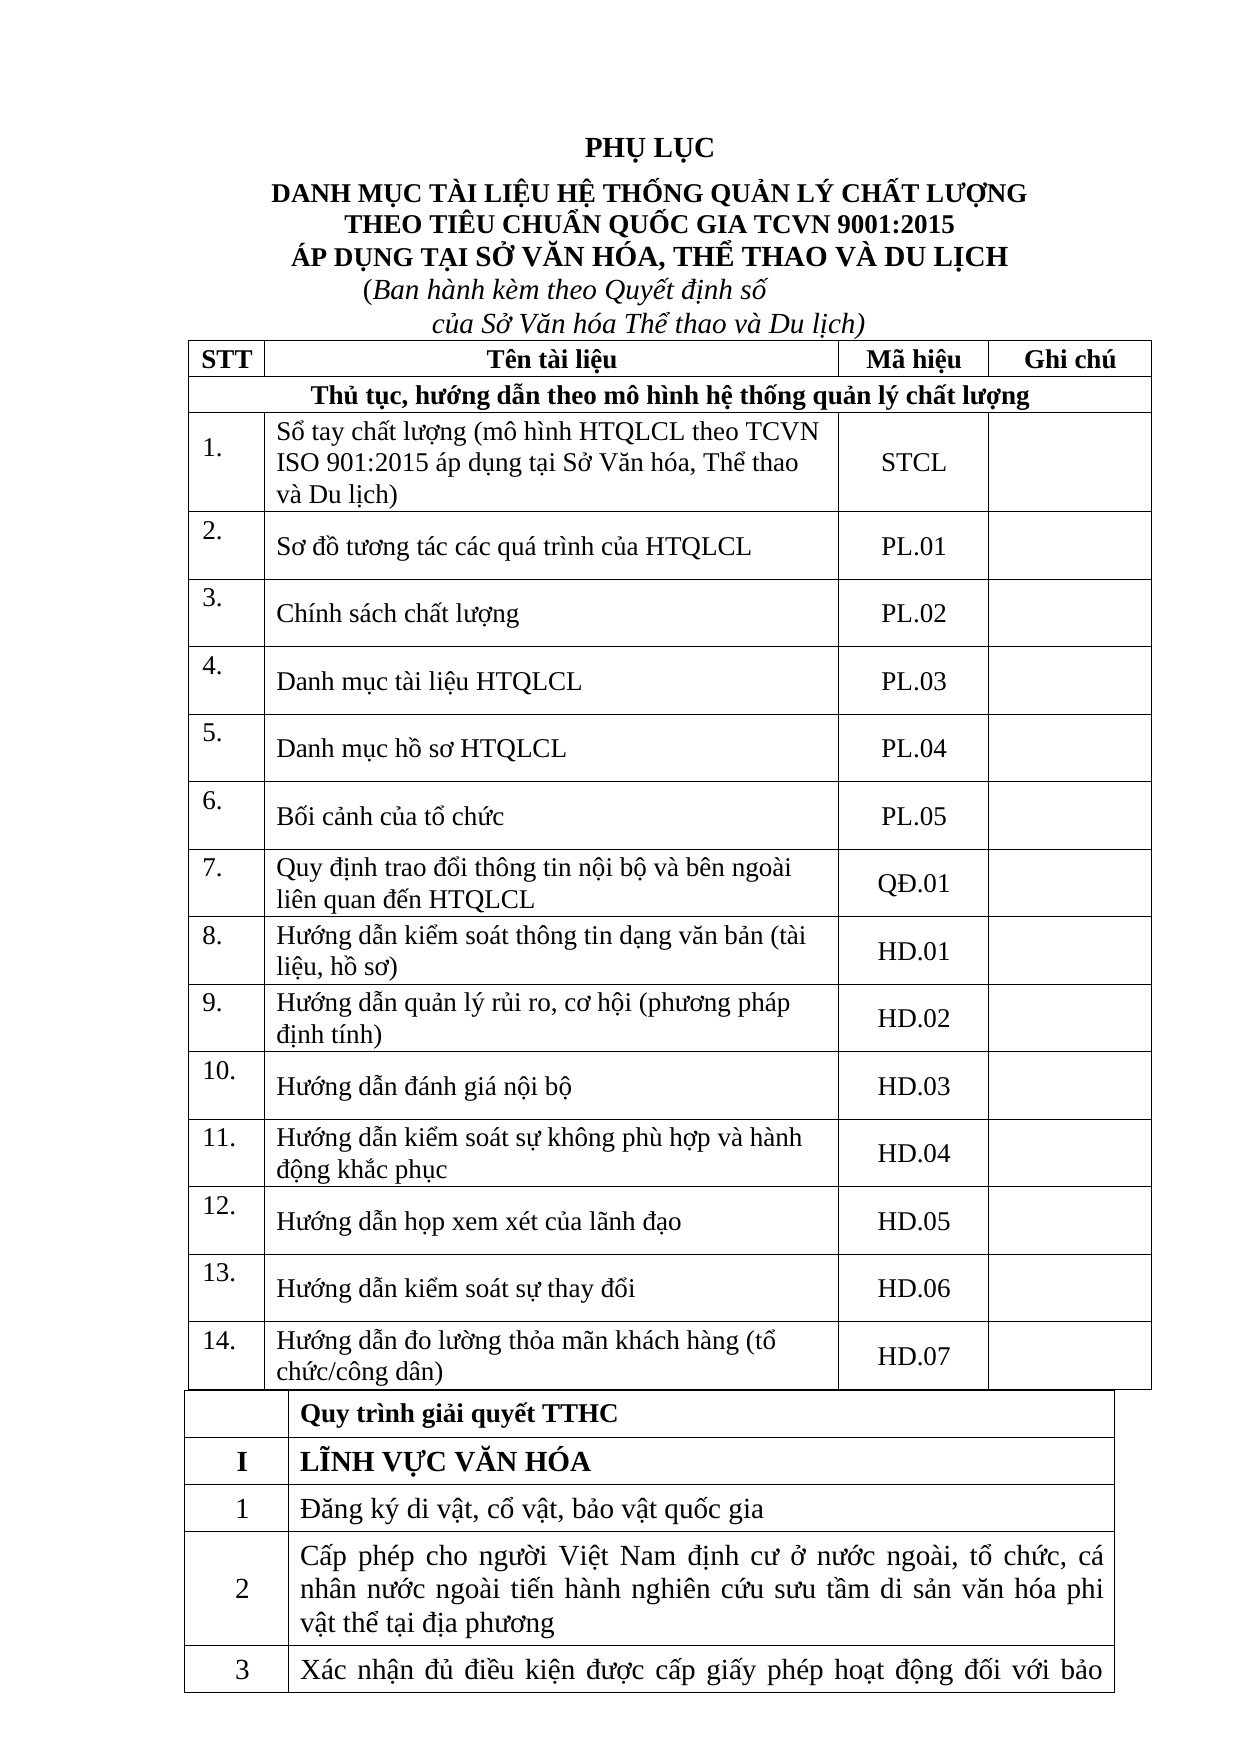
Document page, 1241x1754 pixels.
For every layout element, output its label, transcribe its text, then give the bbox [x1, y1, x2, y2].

table_cell [189, 512, 264, 578]
table_cell [989, 580, 1151, 646]
table_cell HD.05 [839, 1187, 988, 1253]
table_cell [189, 917, 264, 983]
table_cell Hướng dẫn đánh giá nội bộ [265, 1052, 838, 1118]
table_cell [189, 1187, 264, 1253]
table_cell Quy định trao đổi thông tin nội bộ và bên ngoài liên quan đến HTQLCL [265, 850, 838, 916]
text (Ban hành kèm theo Quyết định số của Sở Văn hóa Thể thao và Du lịch) [177, 272, 1122, 339]
table_cell [989, 850, 1151, 916]
table_cell [189, 1052, 264, 1118]
table_cell Thủ tục, hướng dẫn theo mô hình hệ thống quản lý chất lượng [189, 377, 1151, 412]
table_cell Hướng dẫn đo lường thỏa mãn khách hàng (tổ chức/công dân) [265, 1322, 838, 1388]
table_cell Chính sách chất lượng [265, 580, 838, 646]
table_header Mã hiệu [839, 341, 988, 376]
table_cell Cấp phép cho người Việt Nam định cư ở nước ngoài, tổ chức, cá nhân nước ngoài tiến hành nghiên cứu sưu tầm di sản văn hóa phi vật thể tại địa phương [289, 1532, 1114, 1645]
table_cell [989, 715, 1151, 781]
table_header Quy trình giải quyết TTHC [289, 1391, 1114, 1437]
table_cell HD.03 [839, 1052, 988, 1118]
text PHỤ LỤC [177, 131, 1122, 164]
table_cell [189, 580, 264, 646]
table_cell 1 [185, 1485, 288, 1531]
table_cell 3 [185, 1646, 288, 1692]
table_cell [189, 647, 264, 713]
table_cell [189, 1120, 264, 1186]
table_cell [289, 1646, 1114, 1692]
table_cell HD.06 [839, 1255, 988, 1321]
table_cell [989, 985, 1151, 1051]
table_cell [189, 782, 264, 848]
table_cell PL.02 [839, 580, 988, 646]
table_cell [989, 1322, 1151, 1388]
table_cell Danh mục hồ sơ HTQLCL [265, 715, 838, 781]
table_cell Hướng dẫn kiểm soát sự không phù hợp và hành động khắc phục [265, 1120, 838, 1186]
table_cell PL.03 [839, 647, 988, 713]
table_cell [189, 1255, 264, 1321]
table_header Tên tài liệu [265, 341, 838, 376]
table_cell [189, 715, 264, 781]
table_cell Bối cảnh của tổ chức [265, 782, 838, 848]
table_cell LĨNH VỰC VĂN HÓA [289, 1438, 1114, 1484]
table_cell [989, 647, 1151, 713]
table_cell HD.01 [839, 917, 988, 983]
table_cell PL.01 [839, 512, 988, 578]
table_cell [989, 1120, 1151, 1186]
table_cell Hướng dẫn kiểm soát thông tin dạng văn bản (tài liệu, hồ sơ) [265, 917, 838, 983]
table_header Ghi chú [989, 341, 1151, 376]
table_cell Đăng ký di vật, cổ vật, bảo vật quốc gia [289, 1485, 1114, 1531]
table_cell [989, 1187, 1151, 1253]
table_cell PL.05 [839, 782, 988, 848]
table_cell Hướng dẫn quản lý rủi ro, cơ hội (phương pháp định tính) [265, 985, 838, 1051]
table_cell [189, 850, 264, 916]
table_cell [989, 1052, 1151, 1118]
table_cell HD.02 [839, 985, 988, 1051]
table_cell [189, 413, 264, 511]
table_cell [189, 985, 264, 1051]
table_header [185, 1391, 288, 1437]
table_cell [989, 917, 1151, 983]
table_cell [989, 1255, 1151, 1321]
text DANH MỤC TÀI LIỆU HỆ THỐNG QUẢN LÝ CHẤT LƯỢNG [177, 177, 1122, 208]
table_cell [189, 1322, 264, 1388]
table_cell [989, 413, 1151, 511]
table_cell 2 [185, 1532, 288, 1645]
table_header STT [189, 341, 264, 376]
table_cell STCL [839, 413, 988, 511]
table_cell [989, 782, 1151, 848]
table_cell Danh mục tài liệu HTQLCL [265, 647, 838, 713]
table_cell [989, 512, 1151, 578]
table_cell Sơ đồ tương tác các quá trình của HTQLCL [265, 512, 838, 578]
table_cell HD.04 [839, 1120, 988, 1186]
table_cell PL.04 [839, 715, 988, 781]
text ÁP DỤNG TẠI SỞ VĂN HÓA, THỂ THAO VÀ DU LỊCH [177, 239, 1122, 272]
table_cell Hướng dẫn kiểm soát sự thay đổi [265, 1255, 838, 1321]
table_cell Hướng dẫn họp xem xét của lãnh đạo [265, 1187, 838, 1253]
table_cell Sổ tay chất lượng (mô hình HTQLCL theo TCVN ISO 901:2015 áp dụng tại Sở Văn hóa, Thể thao và Du lịch) [265, 413, 838, 511]
table_cell I [185, 1438, 288, 1484]
table_cell QĐ.01 [839, 850, 988, 916]
table_cell HD.07 [839, 1322, 988, 1388]
text THEO TIÊU CHUẨN QUỐC GIA TCVN 9001:2015 [177, 208, 1122, 239]
